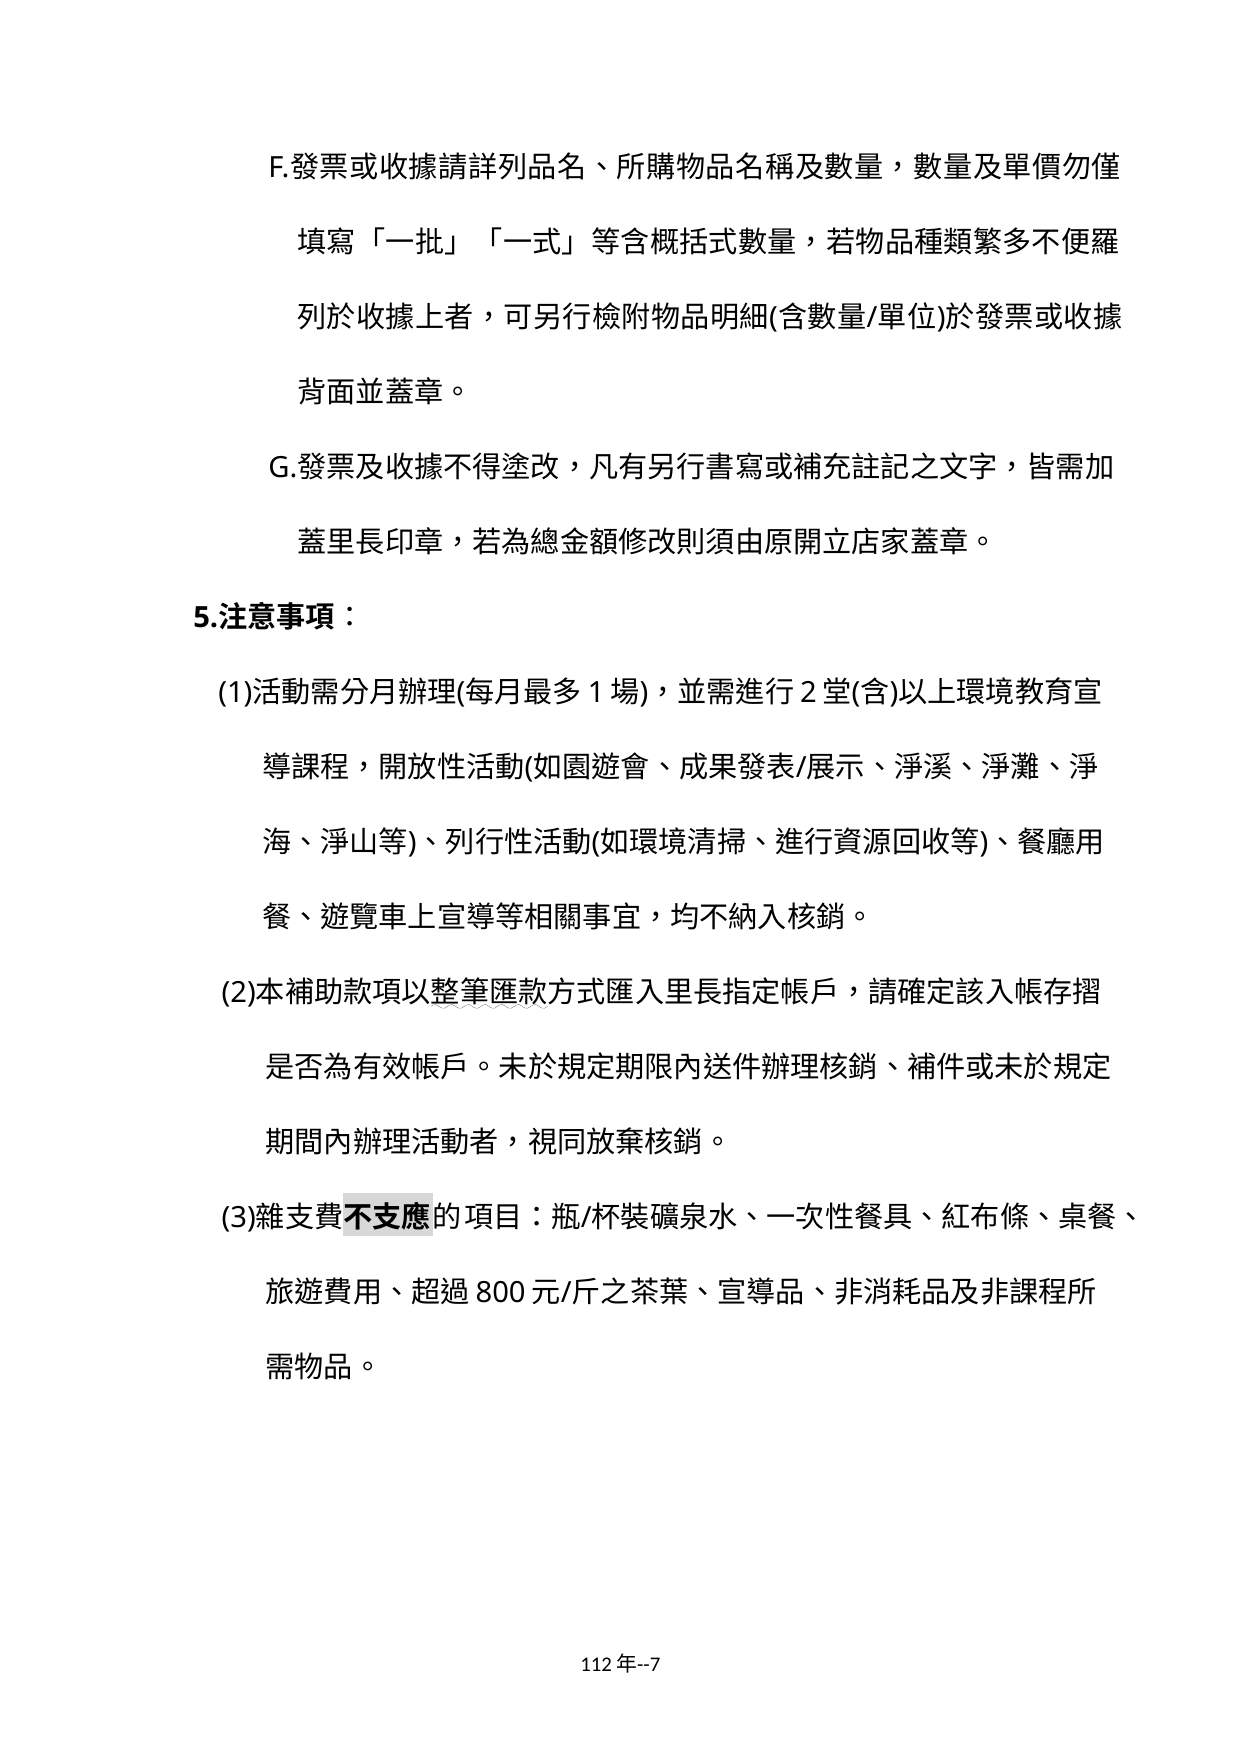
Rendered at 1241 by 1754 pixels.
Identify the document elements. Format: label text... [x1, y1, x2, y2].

text G.發票及收據不得塗改，凡有另行書寫或補充註記之文字，皆需加蓋里長印章，若為總金額修改則須由原開立店家蓋章。 [268, 427, 1122, 577]
text F.發票或收據請詳列品名、所購物品名稱及數量，數量及單價勿僅填寫「一批」「一式」等含概括式數量，若物品種類繁多不便羅列於收據上者，可另行檢附物品明細(含數量/單位)於發票或收據背面並蓋章。 [268, 127, 1122, 427]
text (3)雜支費不支應的項目：瓶/杯裝礦泉水、一次性餐具、紅布條、桌餐、旅遊費用、超過800元/斤之茶葉、宣導品、非消耗品及非課程所需物品。 [221, 1177, 1122, 1402]
text (2)本補助款項以整筆匯款方式匯入里長指定帳戶，請確定該入帳存摺是否為有效帳戶。未於規定期限內送件辦理核銷、補件或未於規定期間內辦理活動者，視同放棄核銷。 [221, 952, 1122, 1177]
text (1)活動需分月辦理(每月最多1場)，並需進行2堂(含)以上環境教育宣導課程，開放性活動(如園遊會、成果發表/展示、淨溪、淨灘、淨海、淨山等)、列行性活動(如環境清掃、進行資源回收等)、餐廳用餐、遊覽車上宣導等相關事宜，均不納入核銷。 [218, 652, 1122, 952]
text 5.注意事項： [193, 577, 1122, 652]
